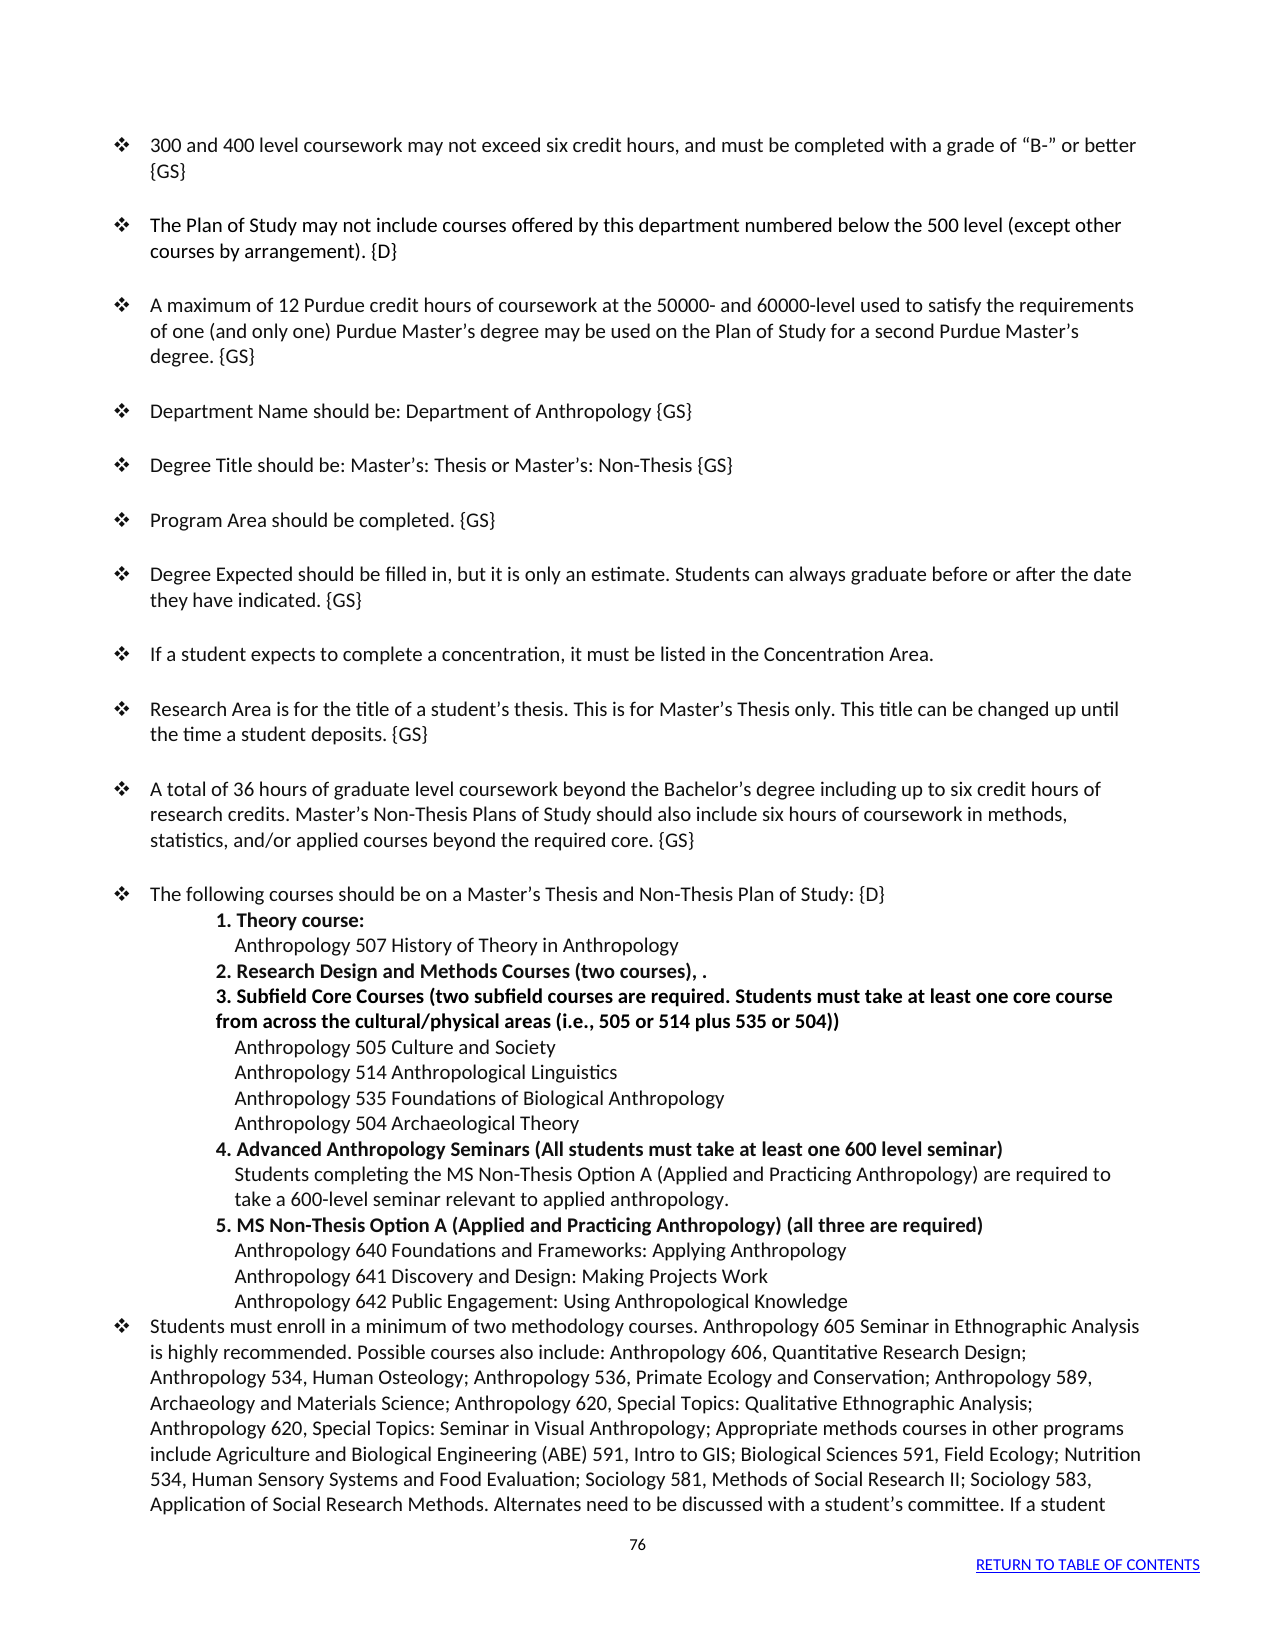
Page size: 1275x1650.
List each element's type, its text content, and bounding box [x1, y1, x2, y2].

text 1. Theory course: [216, 907, 1144, 932]
list 300 and 400 level coursework may not exceed six credit hours, and must be completed with a grade of “B-” or better {GS} [112, 132, 1144, 183]
text Anthropology 642 Public Engagement: Using Anthropological Knowledge [234, 1288, 1144, 1314]
list A total of 36 hours of graduate level coursework beyond the Bachelor’s degree including up to six credit hours of research credits. Master’s Non-Thesis Plans of Study should also include six hours of coursework in methods, statistics, and/or applied courses beyond the required core. {GS} [112, 776, 1144, 852]
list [112, 1314, 1144, 1517]
list The Plan of Study may not include courses offered by this department numbered below the 500 level (except other courses by arrangement). {D} [112, 212, 1144, 263]
list A maximum of 12 Purdue credit hours of coursework at the 50000- and 60000-level used to satisfy the requirements of one (and only one) Purdue Master’s degree may be used on the Plan of Study for a second Purdue Master’s degree. {GS} [112, 292, 1144, 369]
text 3. Subfield Core Courses (two subfield courses are required. Students must take at least one core course from across the cultural/physical areas (i.e., 505 or 514 plus 535 or 504)) [216, 983, 1143, 1034]
text Students completing the MS Non-Thesis Option A (Applied and Practicing Anthropology) are required to take a 600-level seminar relevant to applied anthropology. [234, 1161, 1143, 1212]
text Anthropology 640 Foundations and Frameworks: Applying Anthropology [234, 1237, 1144, 1263]
text 2. Research Design and Methods Courses (two courses), . [216, 958, 1143, 983]
list Degree Title should be: Master’s: Thesis or Master’s: Non-Thesis {GS} [112, 452, 1144, 478]
list Department Name should be: Department of Anthropology {GS} [112, 398, 1144, 423]
text Anthropology 514 Anthropological Linguistics [234, 1059, 1143, 1085]
list Degree Expected should be filled in, but it is only an estimate. Students can always graduate before or after the date they have indicated. {GS} [112, 562, 1144, 612]
text Anthropology 505 Culture and Society [234, 1034, 1143, 1059]
text Anthropology 535 Foundations of Biological Anthropology [234, 1085, 1143, 1110]
text 4. Advanced Anthropology Seminars (All students must take at least one 600 level seminar) [216, 1136, 1143, 1161]
text Anthropology 507 History of Theory in Anthropology [234, 932, 1144, 958]
list Research Area is for the title of a student’s thesis. This is for Master’s Thesis only. This title can be changed up until the time a student deposits. {GS} [112, 696, 1144, 747]
text Anthropology 504 Archaeological Theory [234, 1110, 1143, 1136]
list If a student expects to complete a concentration, it must be listed in the Concentration Area. [112, 642, 1144, 667]
list The following courses should be on a Master’s Thesis and Non-Thesis Plan of Study: {D} [112, 882, 1144, 907]
text Anthropology 641 Discovery and Design: Making Projects Work [234, 1263, 1144, 1288]
list Program Area should be completed. {GS} [112, 507, 1144, 532]
text 5. MS Non-Thesis Option A (Applied and Practicing Anthropology) (all three are required) [216, 1212, 1144, 1237]
